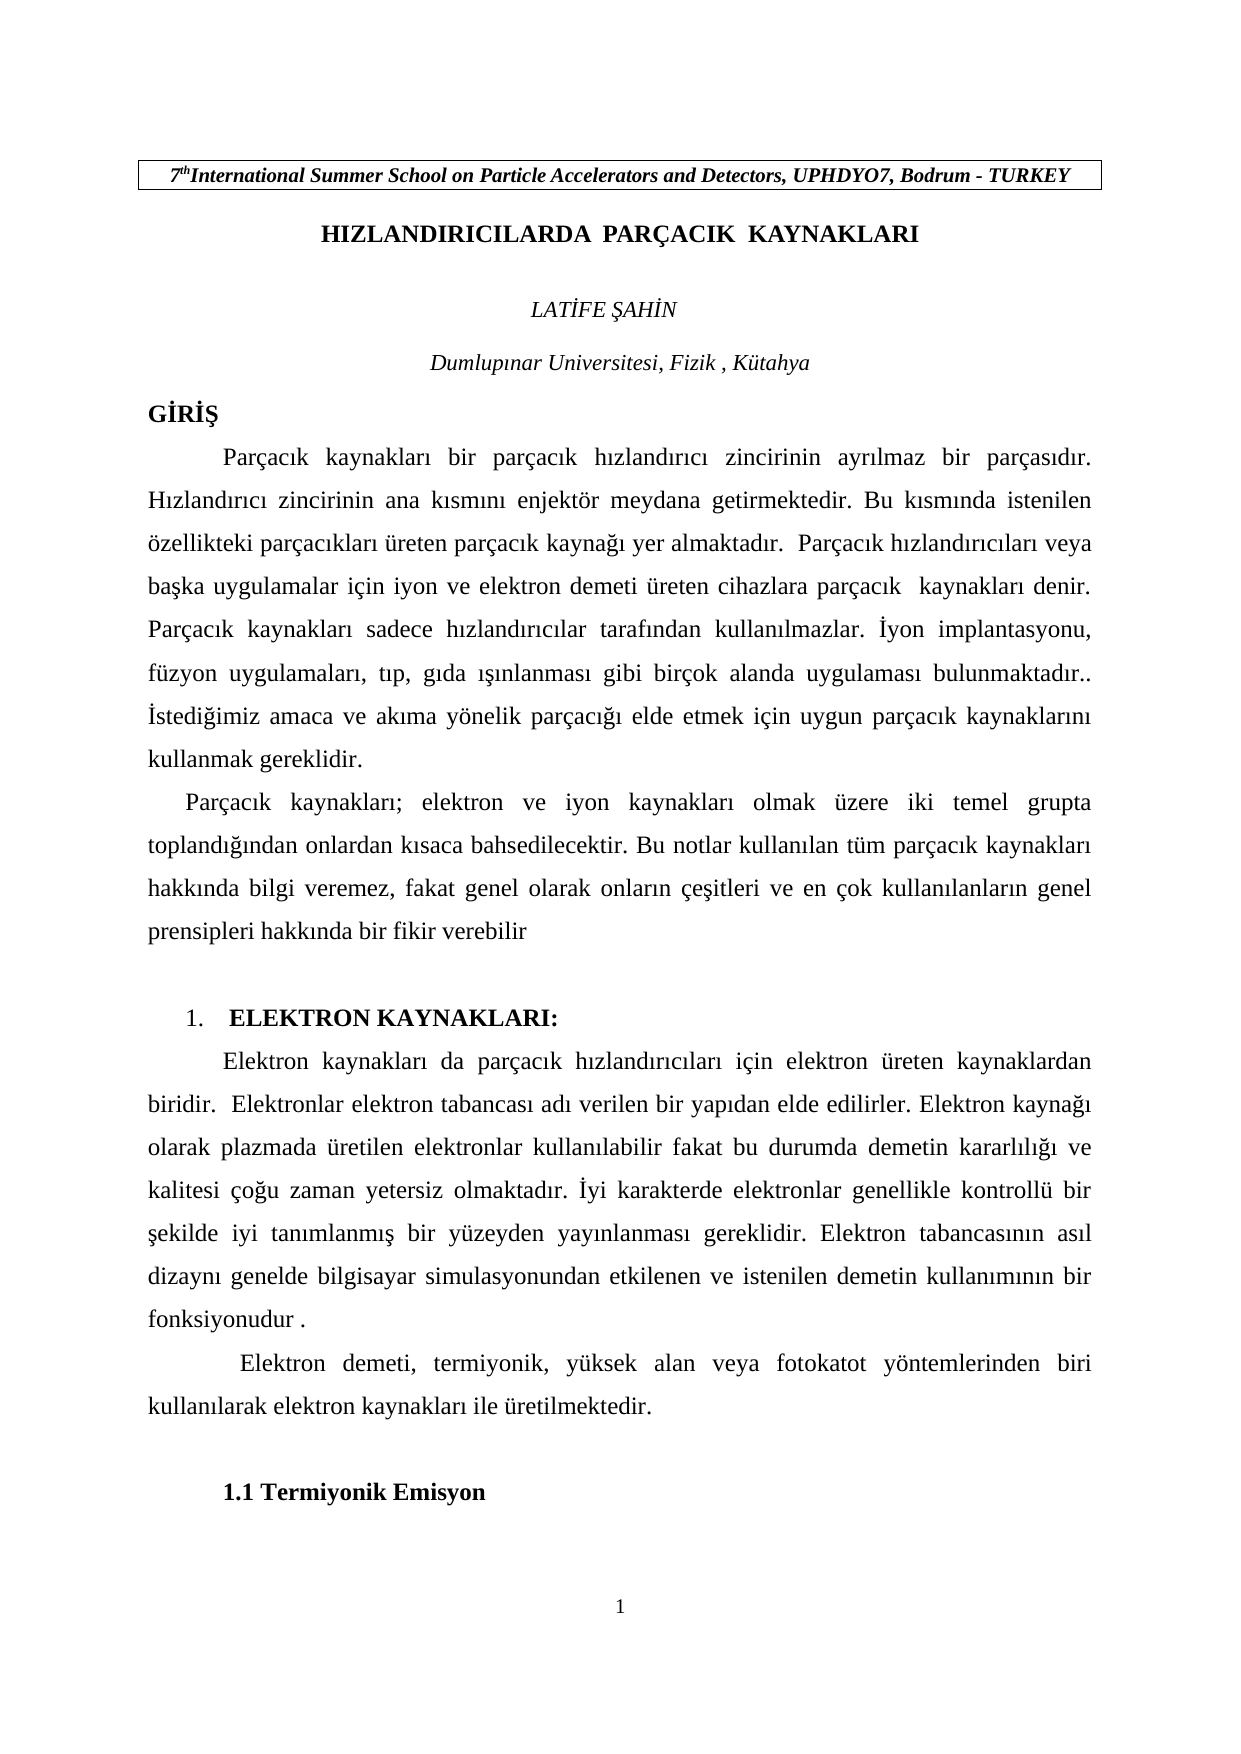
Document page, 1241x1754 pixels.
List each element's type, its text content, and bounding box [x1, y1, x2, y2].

list ELEKTRON KAYNAKLARI: [185, 1003, 1092, 1031]
text Elektron kaynakları da parçacık hızlandırıcıları için elektron üreten kaynaklardan biridir. Elektronlar elektron tabancası adı verilen bir yapıdan elde edilirler. Elektron kaynağı olarak plazmada üretilen elektronlar kullanılabilir fakat bu durumda demetin kararlılığı ve kalitesi çoğu zaman yetersiz olmaktadır. İyi karakterde elektronlar genellikle kontrollü bir şekilde iyi tanımlanmış bir yüzeyden yayınlanması gereklidir. Elektron tabancasının asıl dizaynı genelde bilgisayar simulasyonundan etkilenen ve istenilen demetin kullanımının bir fonksiyonudur . [148, 1046, 1092, 1333]
text Dumlupınar Universitesi, Fizik , Kütahya [148, 348, 1092, 375]
text GİRİŞ [148, 399, 1092, 428]
text Latife şahin [148, 296, 1092, 322]
text Parçacık kaynakları; elektron ve iyon kaynakları olmak üzere iki temel grupta toplandığından onlardan kısaca bahsedilecektir. Bu notlar kullanılan tüm parçacık kaynakları hakkında bilgi veremez, fakat genel olarak onların çeşitleri ve en çok kullanılanların genel prensipleri hakkında bir fikir verebilir [148, 787, 1092, 945]
title 7thInternational Summer School on Particle Accelerators and Detectors, UPHDYO7, Bodrum - [139, 161, 1101, 189]
text Elektron demeti, termiyonik, yüksek alan veya fotokatot yöntemlerinden biri kullanılarak elektron kaynakları ile üretilmektedir. [148, 1348, 1092, 1419]
title HIZLANDIRICILARDA PARÇACIK KAYNAKLARI [148, 219, 1092, 248]
text Parçacık kaynakları bir parçacık hızlandırıcı zincirinin ayrılmaz bir parçasıdır. Hızlandırıcı zincirinin ana kısmını enjektör meydana getirmektedir. Bu kısmında istenilen özellikteki parçacıkları üreten parçacık kaynağı yer almaktadır. Parçacık hızlandırıcıları veya başka uygulamalar için iyon ve elektron demeti üreten cihazlara parçacık kaynakları denir. Parçacık kaynakları sadece hızlandırıcılar tarafından kullanılmazlar. İyon implantasyonu, füzyon uygulamaları, tıp, gıda ışınlanması gibi birçok alanda uygulaması bulunmaktadır.. İstediğimiz amaca ve akıma yönelik parçacığı elde etmek için uygun parçacık kaynaklarını kullanmak gereklidir. [148, 442, 1092, 773]
list Termiyonik Emisyon [223, 1477, 1092, 1506]
